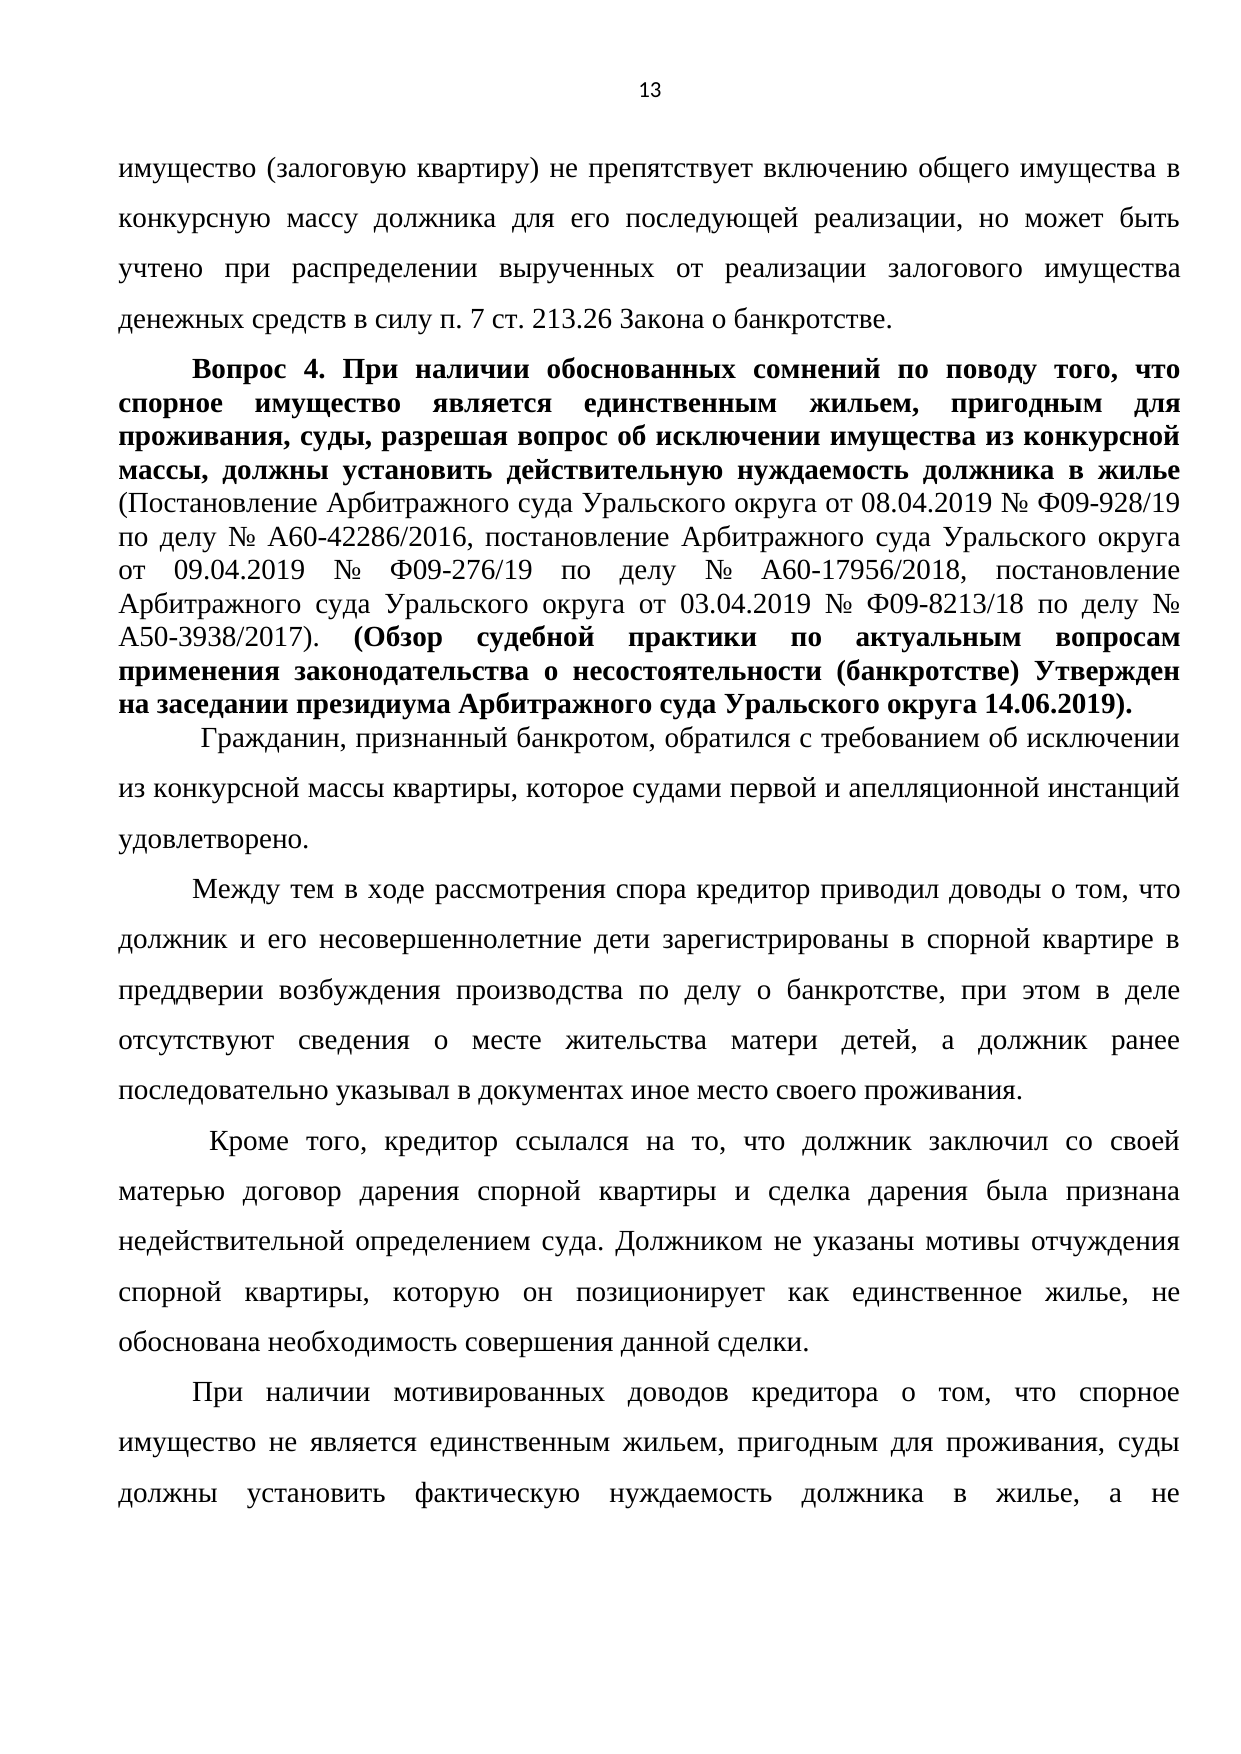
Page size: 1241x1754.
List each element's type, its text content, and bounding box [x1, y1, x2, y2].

text Кроме того, кредитор ссылался на то, что должник заключил со своей матерью договор дарения спорной квартиры и сделка дарения была признана недействительной определением суда. Должником не указаны мотивы отчуждения спорной квартиры, которую он позиционирует как единственное жилье, не обоснована необходимость совершения данной сделки. [118, 1123, 1181, 1357]
text Между тем в ходе рассмотрения спора кредитор приводил доводы о том, что должник и его несовершеннолетние дети зарегистрированы в спорной квартире в преддверии возбуждения производства по делу о банкротстве, при этом в деле отсутствуют сведения о месте жительства матери детей, а должник ранее последовательно указывал в документах иное место своего проживания. [118, 871, 1181, 1106]
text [118, 1374, 1181, 1508]
text Гражданин, признанный банкротом, обратился с требованием об исключении из конкурсной массы квартиры, которое судами первой и апелляционной инстанций удовлетворено. [118, 720, 1181, 854]
text Вопрос 4. При наличии обоснованных сомнений по поводу того, что спорное имущество является единственным жильем, пригодным для проживания, суды, разрешая вопрос об исключении имущества из конкурсной массы, должны установить действительную нуждаемость должника в жилье (Постановление Арбитражного суда Уральского округа от 08.04.2019 № Ф09-928/19 по делу № А60-42286/2016, постановление Арбитражного суда Уральского округа от 09.04.2019 № Ф09-276/19 по делу № А60-17956/2018, постановление Арбитражного суда Уральского округа от 03.04.2019 № Ф09-8213/18 по делу № А50-3938/2017). (Обзор судебной практики по актуальным вопросам применения законодательства о несостоятельности (банкротстве) Утвержден на заседании президиума Арбитражного суда Уральского округа 14.06.2019). [118, 351, 1181, 720]
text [118, 150, 1181, 334]
